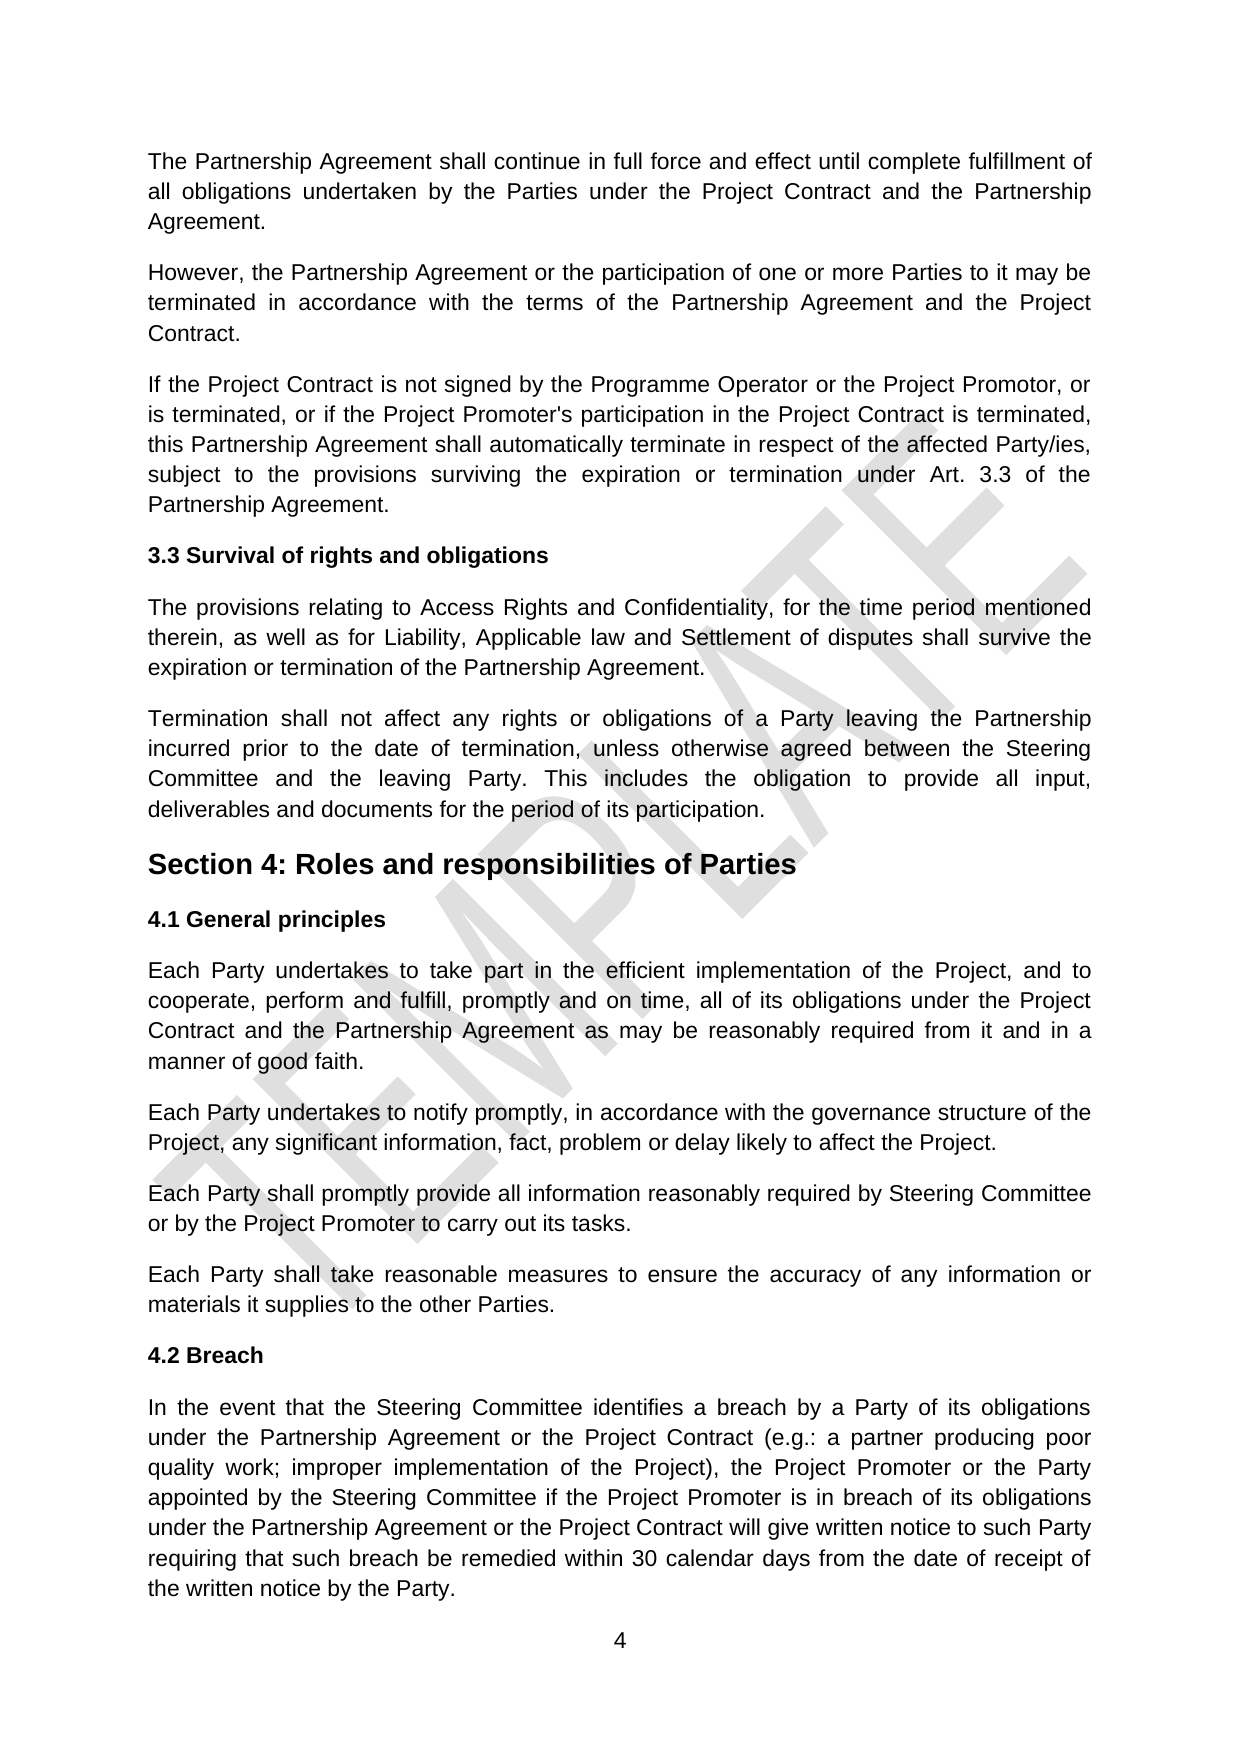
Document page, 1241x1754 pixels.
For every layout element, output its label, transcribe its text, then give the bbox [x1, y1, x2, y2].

text Section 4: Roles and responsibilities of Parties [148, 847, 1092, 880]
text In the event that the Steering Committee identifies a breach by a Party of its obligations under the Partnership Agreement or the Project Contract (e.g.: a partner producing poor quality work; improper implementation of the Project), the Project Promoter or the Party appointed by the Steering Committee if the Project Promoter is in breach of its obligations under the Partnership Agreement or the Project Contract will give written notice to such Party requiring that such breach be remedied within 30 calendar days from the date of receipt of the written notice by the Party. [148, 1393, 1092, 1601]
text 3.3 Survival of rights and obligations [148, 542, 1092, 569]
text The provisions relating to Access Rights and Confidentiality, for the time period mentioned therein, as well as for Liability, Applicable law and Settlement of disputes shall survive the expiration or termination of the Partnership Agreement. [148, 593, 1092, 680]
text Termination shall not affect any rights or obligations of a Party leaving the Partnership incurred prior to the date of termination, unless otherwise agreed between the Steering Committee and the leaving Party. This includes the obligation to provide all input, deliverables and documents for the period of its participation. [148, 705, 1092, 822]
text Each Party undertakes to notify promptly, in accordance with the governance structure of the Project, any significant information, fact, problem or delay likely to affect the Project. [148, 1099, 1092, 1155]
text Each Party shall take reasonable measures to ensure the accuracy of any information or materials it supplies to the other Parties. [148, 1261, 1092, 1318]
text Each Party shall promptly provide all information reasonably required by Steering Committee or by the Project Promoter to carry out its tasks. [148, 1180, 1092, 1237]
text Each Party undertakes to take part in the efficient implementation of the Project, and to cooperate, perform and fulfill, promptly and on time, all of its obligations under the Project Contract and the Partnership Agreement as may be reasonably required from it and in a manner of good faith. [148, 957, 1092, 1074]
text However, the Partnership Agreement or the participation of one or more Parties to it may be terminated in accordance with the terms of the Partnership Agreement and the Project Contract. [148, 259, 1092, 346]
text 4.1 General principles [148, 906, 1092, 932]
text The Partnership Agreement shall continue in full force and effect until complete fulfillment of all obligations undertaken by the Parties under the Project Contract and the Partnership Agreement. [148, 148, 1092, 234]
text If the Project Contract is not signed by the Programme Operator or the Project Promotor, or is terminated, or if the Project Promoter's participation in the Project Contract is terminated, this Partnership Agreement shall automatically terminate in respect of the affected Party/ies, subject to the provisions surviving the expiration or termination under Art. 3.3 of the Partnership Agreement. [148, 371, 1092, 518]
text 4.2 Breach [148, 1342, 1092, 1369]
